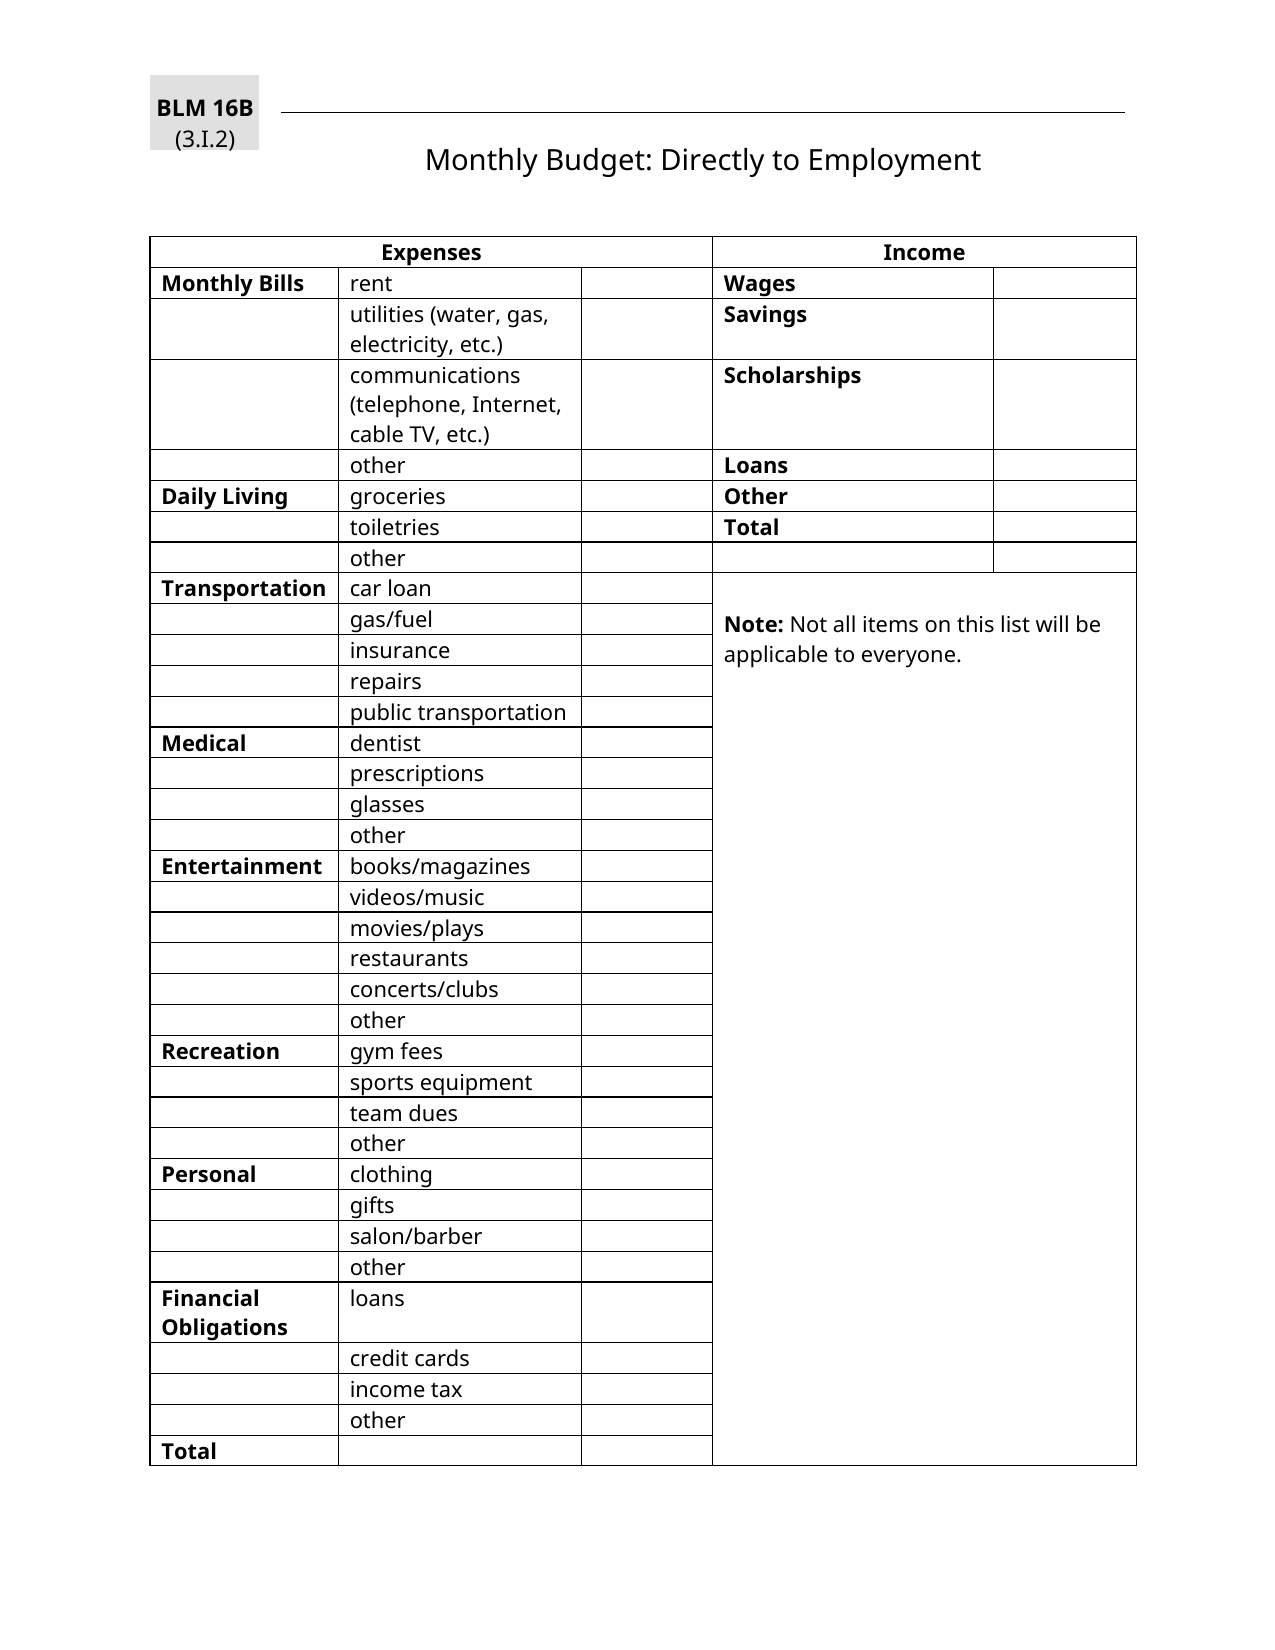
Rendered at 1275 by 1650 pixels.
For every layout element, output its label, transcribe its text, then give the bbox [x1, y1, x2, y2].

table_cell [582, 604, 712, 634]
table_cell [151, 820, 338, 850]
table_cell videos/music [339, 882, 581, 911]
table_cell [582, 974, 712, 1004]
table_cell [151, 697, 338, 726]
table_cell gas/fuel [339, 604, 581, 634]
table_cell insurance [339, 635, 581, 665]
table_cell [994, 268, 1136, 298]
table_cell [151, 1128, 338, 1158]
table_cell Entertainment [151, 851, 338, 881]
table_cell toiletries [339, 512, 581, 541]
table_cell Total [151, 1436, 338, 1465]
table_cell other [339, 1405, 581, 1434]
table_cell Loans [713, 450, 993, 480]
table_cell [151, 635, 338, 665]
table_cell Note: Not all items on this list will be applicable to everyone. [713, 573, 1136, 1465]
table_cell [151, 1343, 338, 1373]
table_cell [151, 360, 338, 449]
table_cell repairs [339, 666, 581, 696]
table_cell [582, 1343, 712, 1373]
table_cell [582, 1436, 712, 1465]
table_cell [582, 728, 712, 757]
table_cell restaurants [339, 943, 581, 973]
table_cell [582, 1405, 712, 1434]
table_cell [582, 1036, 712, 1066]
table_header Income [713, 237, 1136, 267]
table_cell [582, 1252, 712, 1281]
table_cell credit cards [339, 1343, 581, 1373]
table_cell public transportation [339, 697, 581, 726]
table_cell [994, 360, 1136, 449]
table_cell other [339, 543, 581, 572]
table_cell [151, 1374, 338, 1404]
table_cell other [339, 1128, 581, 1158]
table_cell [582, 268, 712, 298]
table_cell [151, 758, 338, 788]
table_cell [582, 1128, 712, 1158]
table_cell [994, 543, 1136, 572]
table_cell [582, 697, 712, 726]
table_cell clothing [339, 1159, 581, 1189]
table_cell [151, 1098, 338, 1127]
table_cell [582, 1067, 712, 1096]
table_cell Other [713, 481, 993, 511]
table_cell [582, 1159, 712, 1189]
table_cell [582, 1374, 712, 1404]
table_cell car loan [339, 573, 581, 603]
table_cell [582, 573, 712, 603]
table_cell sports equipment [339, 1067, 581, 1096]
table_cell [582, 299, 712, 358]
table_cell [151, 789, 338, 819]
table_cell [151, 1005, 338, 1035]
table_cell Transportation [151, 573, 338, 603]
table_cell Monthly Bills [151, 268, 338, 298]
table_cell [582, 913, 712, 942]
table_cell Personal [151, 1159, 338, 1189]
table_cell [339, 1436, 581, 1465]
table_cell [151, 882, 338, 911]
table_cell [582, 1190, 712, 1220]
table_cell [151, 666, 338, 696]
table_cell [582, 512, 712, 541]
table_cell [151, 299, 338, 358]
table_cell [582, 360, 712, 449]
table_cell [582, 758, 712, 788]
table_cell [994, 481, 1136, 511]
table_cell [582, 481, 712, 511]
table_cell loans [339, 1283, 581, 1342]
table_cell Wages [713, 268, 993, 298]
table_cell [151, 512, 338, 541]
table_cell [582, 1283, 712, 1342]
table_cell [994, 450, 1136, 480]
table_cell Recreation [151, 1036, 338, 1066]
table_cell [582, 666, 712, 696]
table_cell [151, 1190, 338, 1220]
table_cell movies/plays [339, 913, 581, 942]
table_cell utilities (water, gas, electricity, etc.) [339, 299, 581, 358]
table_cell [582, 450, 712, 480]
table_cell [151, 943, 338, 973]
table_cell other [339, 1252, 581, 1281]
table_cell communications (telephone, Internet, cable TV, etc.) [339, 360, 581, 449]
table_cell salon/barber [339, 1221, 581, 1251]
table_cell gifts [339, 1190, 581, 1220]
table_cell income tax [339, 1374, 581, 1404]
table_cell dentist [339, 728, 581, 757]
table_cell other [339, 820, 581, 850]
table_cell Daily Living [151, 481, 338, 511]
table_cell [582, 882, 712, 911]
table_cell books/magazines [339, 851, 581, 881]
table_cell [582, 635, 712, 665]
table_cell [582, 543, 712, 572]
table_cell Financial Obligations [151, 1283, 338, 1342]
table_cell other [339, 450, 581, 480]
table_cell [151, 450, 338, 480]
table_cell [582, 1005, 712, 1035]
table_cell gym fees [339, 1036, 581, 1066]
table_cell [151, 974, 338, 1004]
table_cell Scholarships [713, 360, 993, 449]
table_cell groceries [339, 481, 581, 511]
table_cell rent [339, 268, 581, 298]
table_cell [994, 512, 1136, 541]
table_cell [713, 543, 993, 572]
table_cell Savings [713, 299, 993, 358]
table_cell prescriptions [339, 758, 581, 788]
table_cell other [339, 1005, 581, 1035]
table_cell [582, 851, 712, 881]
table_cell [582, 789, 712, 819]
table_cell [151, 913, 338, 942]
table_cell Medical [151, 728, 338, 757]
table_cell [151, 1405, 338, 1434]
table_cell [151, 604, 338, 634]
table_cell glasses [339, 789, 581, 819]
table_cell Total [713, 512, 993, 541]
table_cell [582, 820, 712, 850]
table_cell concerts/clubs [339, 974, 581, 1004]
table_cell [151, 543, 338, 572]
table_header Expenses [151, 237, 712, 267]
table_cell [994, 299, 1136, 358]
table_cell [151, 1067, 338, 1096]
table_cell [582, 943, 712, 973]
table_cell [151, 1252, 338, 1281]
table_cell [151, 1221, 338, 1251]
table_cell team dues [339, 1098, 581, 1127]
table_cell [582, 1221, 712, 1251]
table_cell [582, 1098, 712, 1127]
